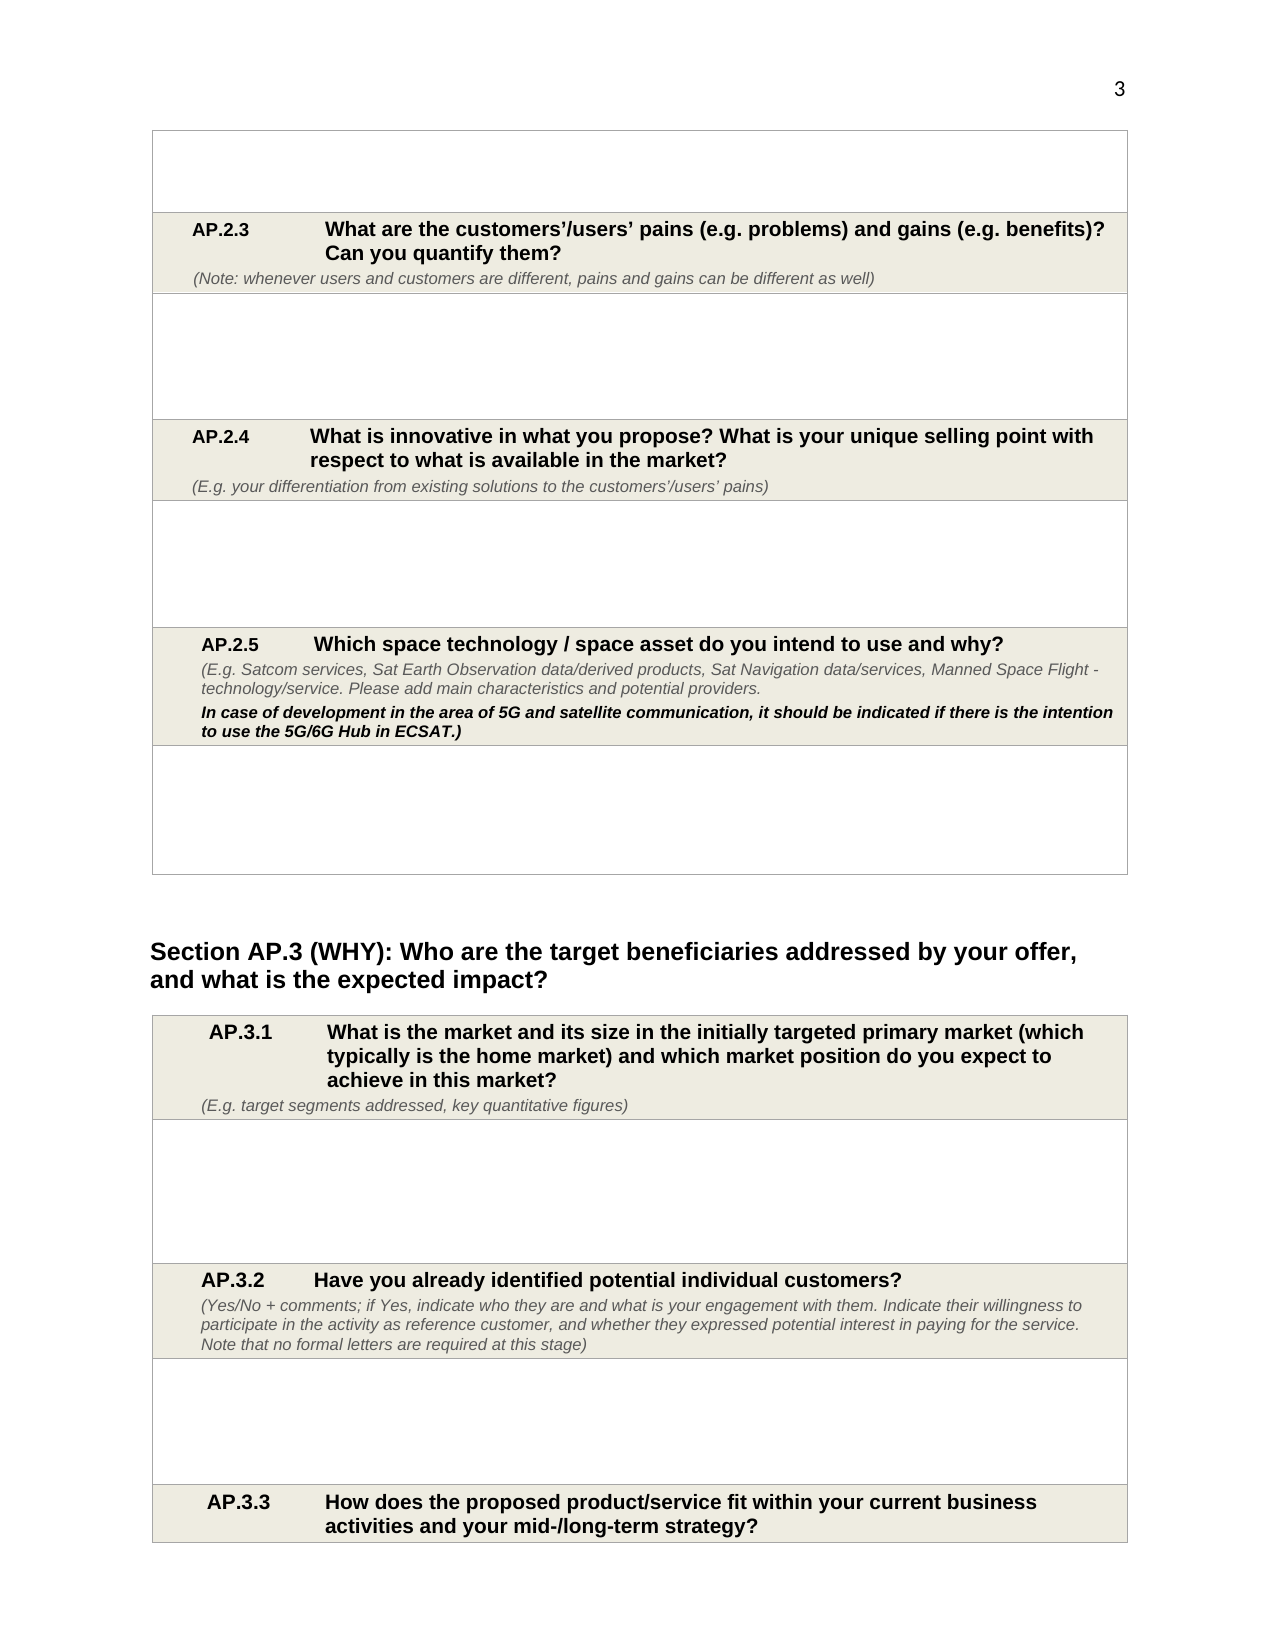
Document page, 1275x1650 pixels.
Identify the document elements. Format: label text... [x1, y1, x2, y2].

table_cell [153, 131, 1127, 212]
table_cell How does the proposed product/service fit within your current business activities and your mid-/long-term strategy? [153, 1485, 1127, 1542]
table_cell Which space technology / space asset do you intend to use and why? (E.g. Satcom services, Sat Earth Observation data/derived products, Sat Navigation data/services, Manned Space Flight - technology/service. Please add main characteristics and potential providers. In case of development in the area of 5G and satellite communication, it should be indicated if there is the intention to use the 5G/6G Hub in ECSAT.) [153, 628, 1127, 745]
table_cell What is innovative in what you propose? What is your unique selling point with respect to what is available in the market? (E.g. your differentiation from existing solutions to the customers’/users’ pains) [153, 420, 1127, 500]
table_cell What are the customers’/users’ pains (e.g. problems) and gains (e.g. benefits)? Can you quantify them? (Note: whenever users and customers are different, pains and gains can be different as well) [153, 213, 1127, 292]
table_cell [153, 746, 1127, 874]
table_cell [153, 1359, 1127, 1484]
table_header What is the market and its size in the initially targeted primary market (which typically is the home market) and which market position do you expect to achieve in this market? (E.g. target segments addressed, key quantitative figures) [153, 1016, 1127, 1119]
text Section AP.3 (WHY): Who are the target beneficiaries addressed by your offer, and what is the expected impact? [150, 937, 1125, 994]
table_cell [153, 1120, 1127, 1263]
table_cell Have you already identified potential individual customers? (Yes/No + comments; if Yes, indicate who they are and what is your engagement with them. Indicate their willingness to participate in the activity as reference customer, and whether they expressed potential interest in paying for the service. Note that no formal letters are required at this stage) [153, 1264, 1127, 1358]
table_cell [153, 501, 1127, 627]
table_cell [153, 294, 1127, 419]
